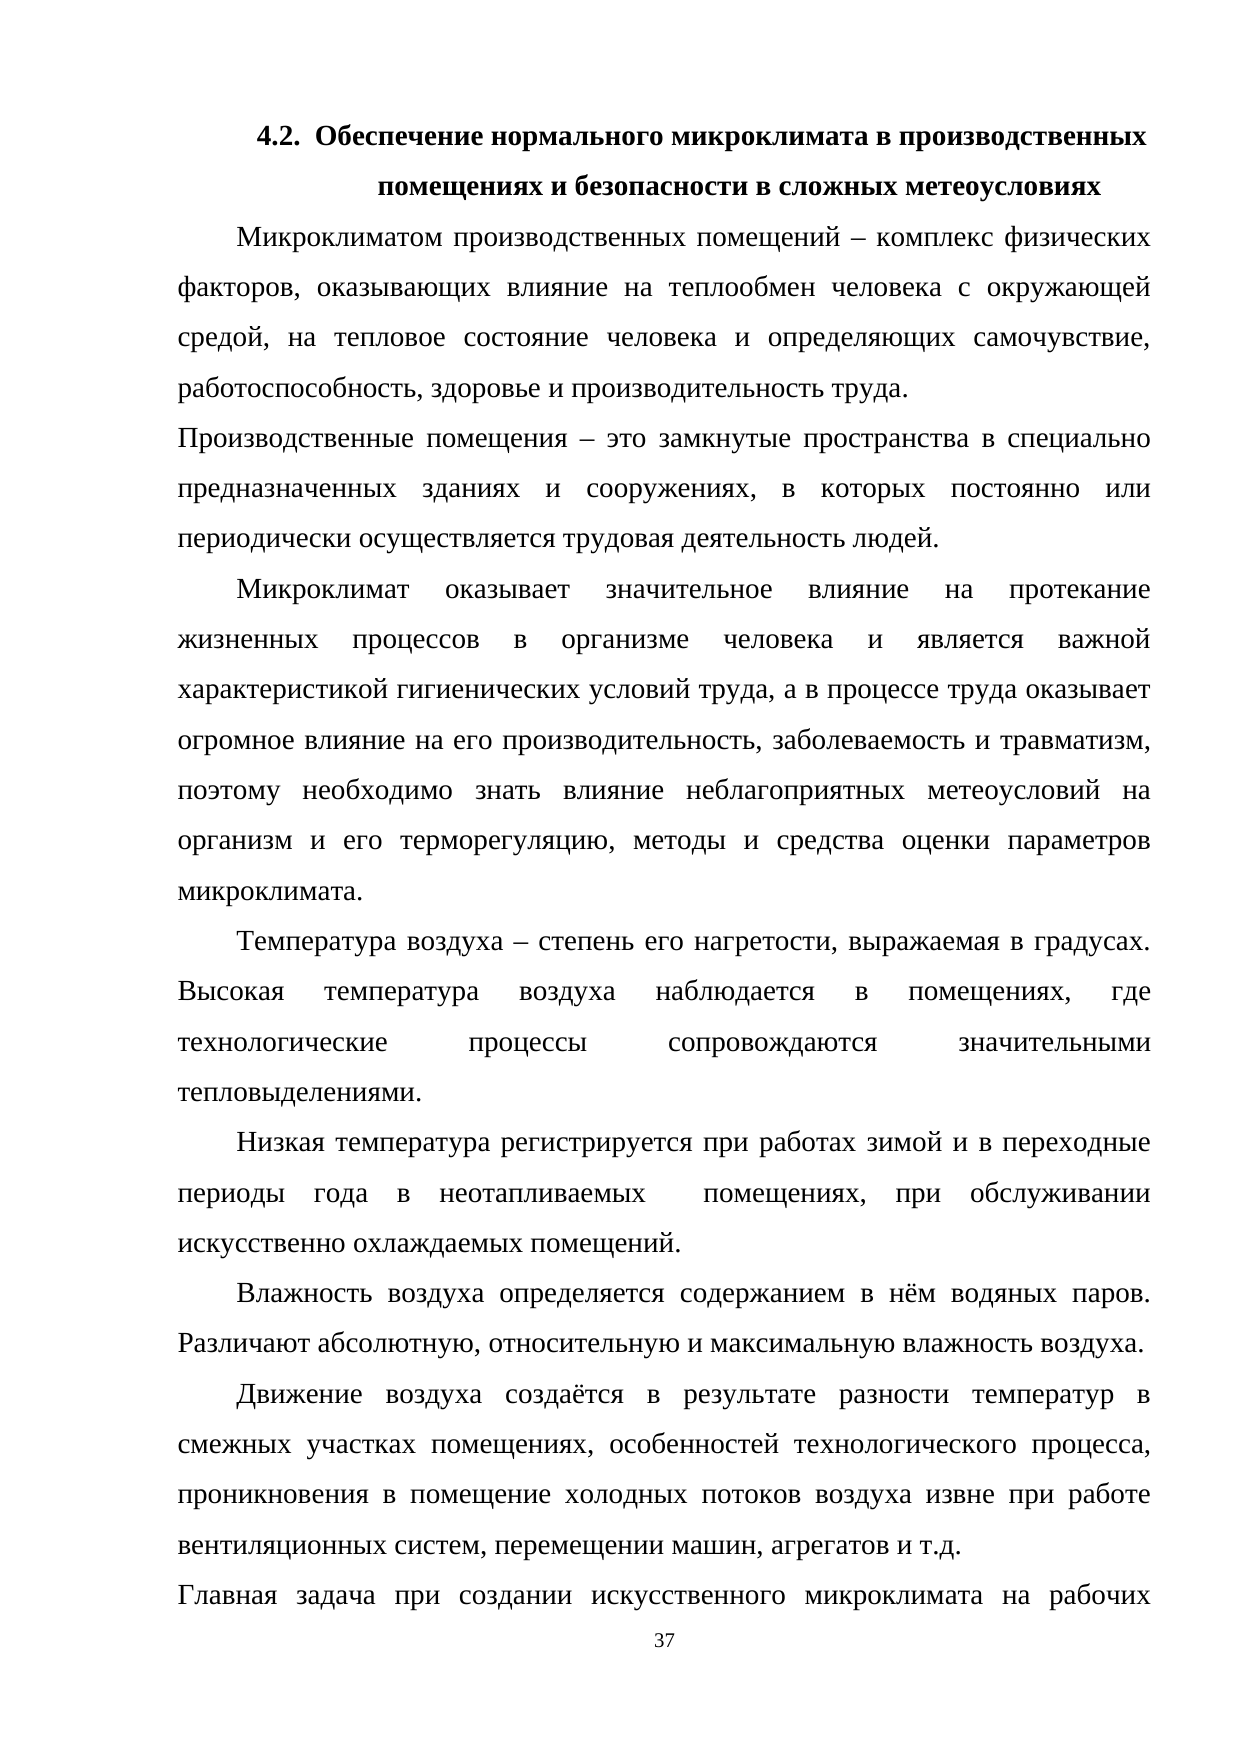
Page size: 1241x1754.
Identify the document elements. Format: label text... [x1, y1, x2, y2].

list Обеспечение нормального микроклимата в производственных помещениях и безопасности в сложных метеоусловиях [252, 118, 1152, 202]
text Низкая температура регистрируется при работах зимой и в переходные периоды года в неотапливаемых помещениях, при обслуживании искусственно охлаждаемых помещений. [177, 1124, 1152, 1258]
text Температура воздуха – степень его нагретости, выражаемая в градусах. Высокая температура воздуха наблюдается в помещениях, где технологические процессы сопровождаются значительными тепловыделениями. [177, 923, 1152, 1108]
text Производственные помещения – это замкнутые пространства в специально предназначенных зданиях и сооружениях, в которых постоянно или периодически осуществляется трудовая деятельность людей. [177, 420, 1152, 554]
text Микроклиматом производственных помещений – комплекс физических факторов, оказывающих влияние на теплообмен человека с окружающей средой, на тепловое состояние человека и определяющих самочувствие, работоспособность, здоровье и производительность труда. [177, 219, 1152, 403]
text Движение воздуха создаётся в результате разности температур в смежных участках помещениях, особенностей технологического процесса, проникновения в помещение холодных потоков воздуха извне при работе вентиляционных систем, перемещении машин, агрегатов и т.д. [177, 1376, 1152, 1560]
text Влажность воздуха определяется содержанием в нём водяных паров. Различают абсолютную, относительную и максимальную влажность воздуха. [177, 1275, 1152, 1359]
text Микроклимат оказывает значительное влияние на протекание жизненных процессов в организме человека и является важной характеристикой гигиенических условий труда, а в процессе труда оказывает огромное влияние на его производительность, заболеваемость и травматизм, поэтому необходимо знать влияние неблагоприятных метеоусловий на организм и его терморегуляцию, методы и средства оценки параметров микроклимата. [177, 571, 1152, 906]
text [177, 1577, 1152, 1611]
